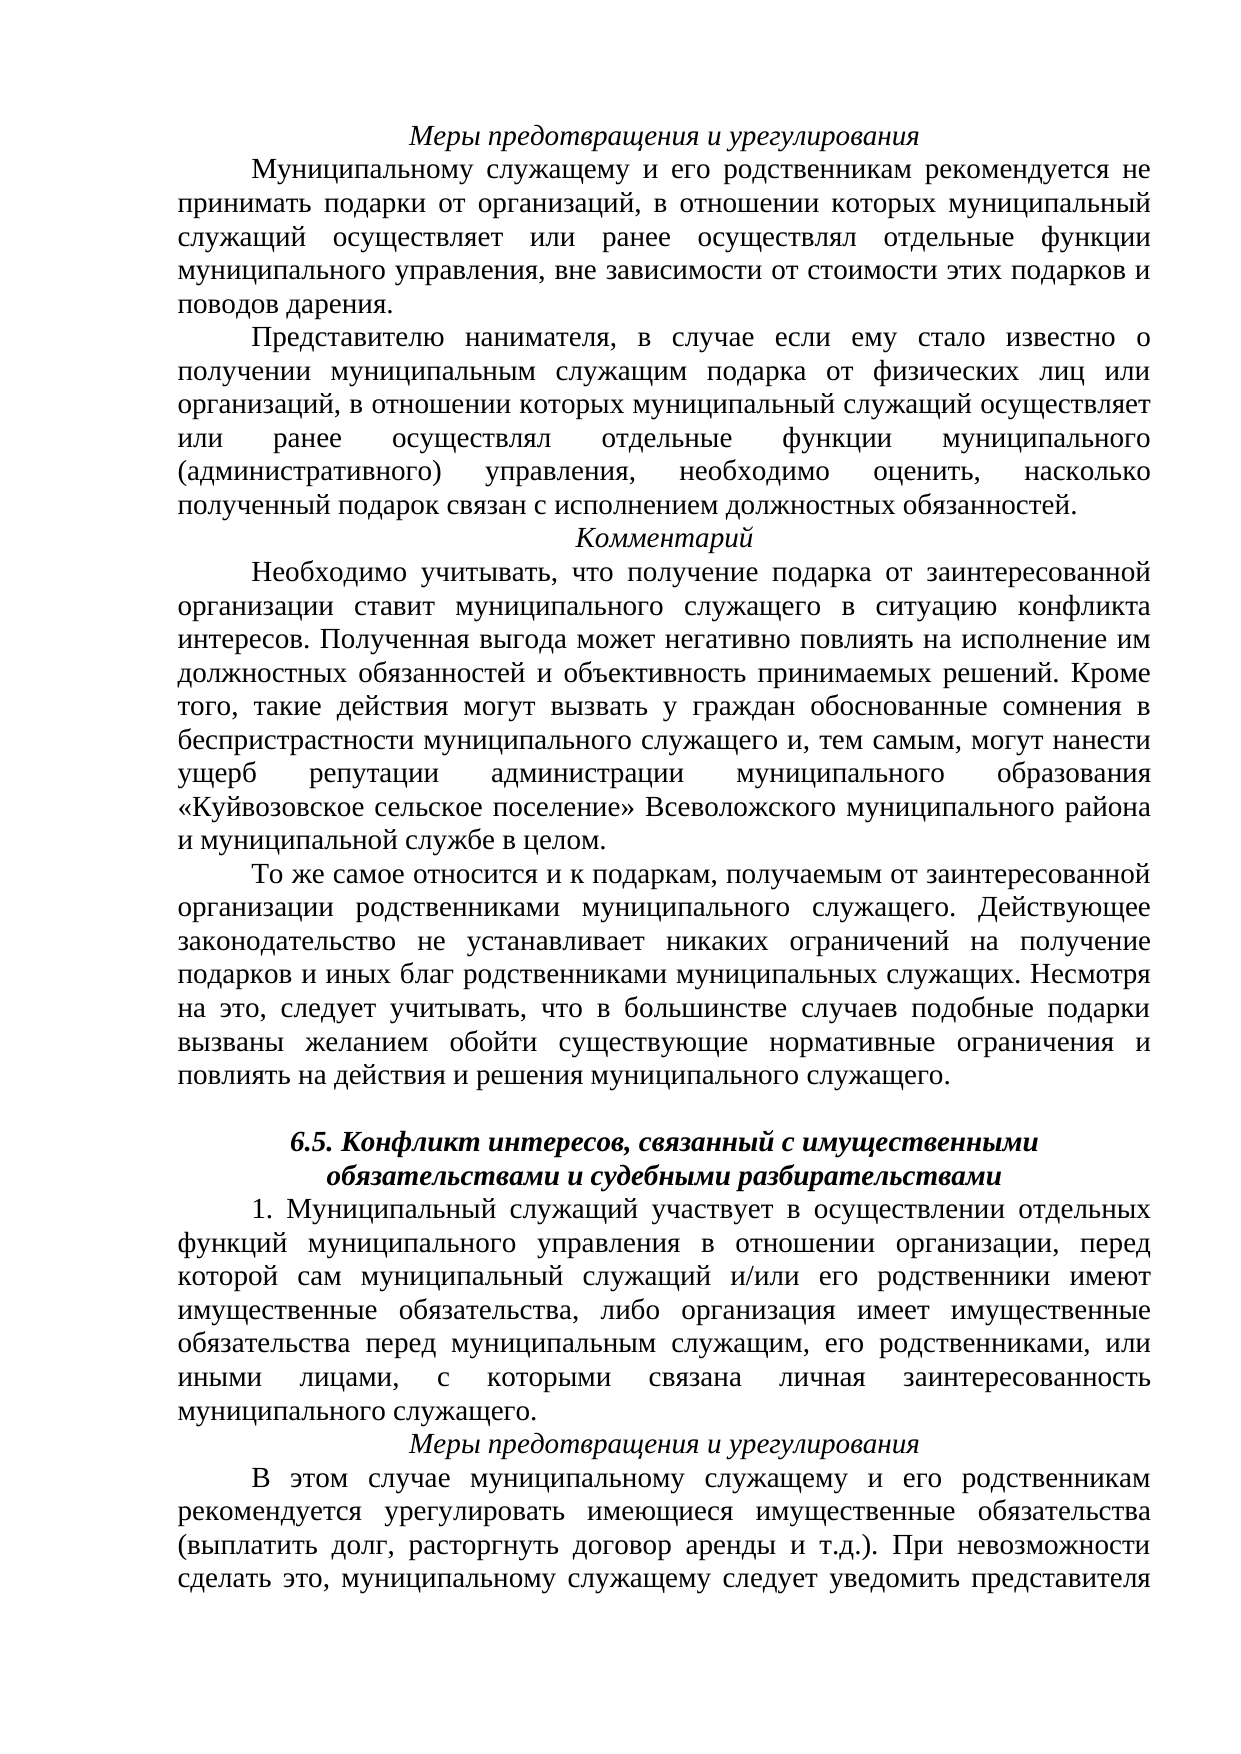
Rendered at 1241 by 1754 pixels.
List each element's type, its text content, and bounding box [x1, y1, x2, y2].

text Меры предотвращения и урегулирования [177, 118, 1152, 152]
text Комментарий [177, 521, 1152, 554]
text То же самое относится и к подаркам, получаемым от заинтересованной организации родственниками муниципального служащего. Действующее законодательство не устанавливает никаких ограничений на получение подарков и иных благ родственниками муниципальных служащих. Несмотря на это, следует учитывать, что в большинстве случаев подобные подарки вызваны желанием обойти существующие нормативные ограничения и повлиять на действия и решения муниципального служащего. [177, 856, 1152, 1091]
text Представителю нанимателя, в случае если ему стало известно о получении муниципальным служащим подарка от физических лиц или организаций, в отношении которых муниципальный служащий осуществляет или ранее осуществлял отдельные функции муниципального (административного) управления, необходимо оценить, насколько полученный подарок связан с исполнением должностных обязанностей. [177, 319, 1152, 521]
text 1. Муниципальный служащий участвует в осуществлении отдельных функций муниципального управления в отношении организации, перед которой сам муниципальный служащий и/или его родственники имеют имущественные обязательства, либо организация имеет имущественные обязательства перед муниципальным служащим, его родственниками, или иными лицами, с которыми связана личная заинтересованность муниципального служащего. [177, 1191, 1152, 1426]
text Необходимо учитывать, что получение подарка от заинтересованной организации ставит муниципального служащего в ситуацию конфликта интересов. Полученная выгода может негативно повлиять на исполнение им должностных обязанностей и объективность принимаемых решений. Кроме того, такие действия могут вызвать у граждан обоснованные сомнения в беспристрастности муниципального служащего и, тем самым, могут нанести ущерб репутации администрации муниципального образования «Куйвозовское сельское поселение» Всеволожского муниципального района и муниципальной службе в целом. [177, 554, 1152, 856]
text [177, 1460, 1152, 1594]
text Муниципальному служащему и его родственникам рекомендуется не принимать подарки от организаций, в отношении которых муниципальный служащий осуществляет или ранее осуществлял отдельные функции муниципального управления, вне зависимости от стоимости этих подарков и поводов дарения. [177, 152, 1152, 319]
text 6.5. Конфликт интересов, связанный с имущественными обязательствами и судебными разбирательствами [177, 1124, 1152, 1191]
text Меры предотвращения и урегулирования [177, 1426, 1152, 1460]
